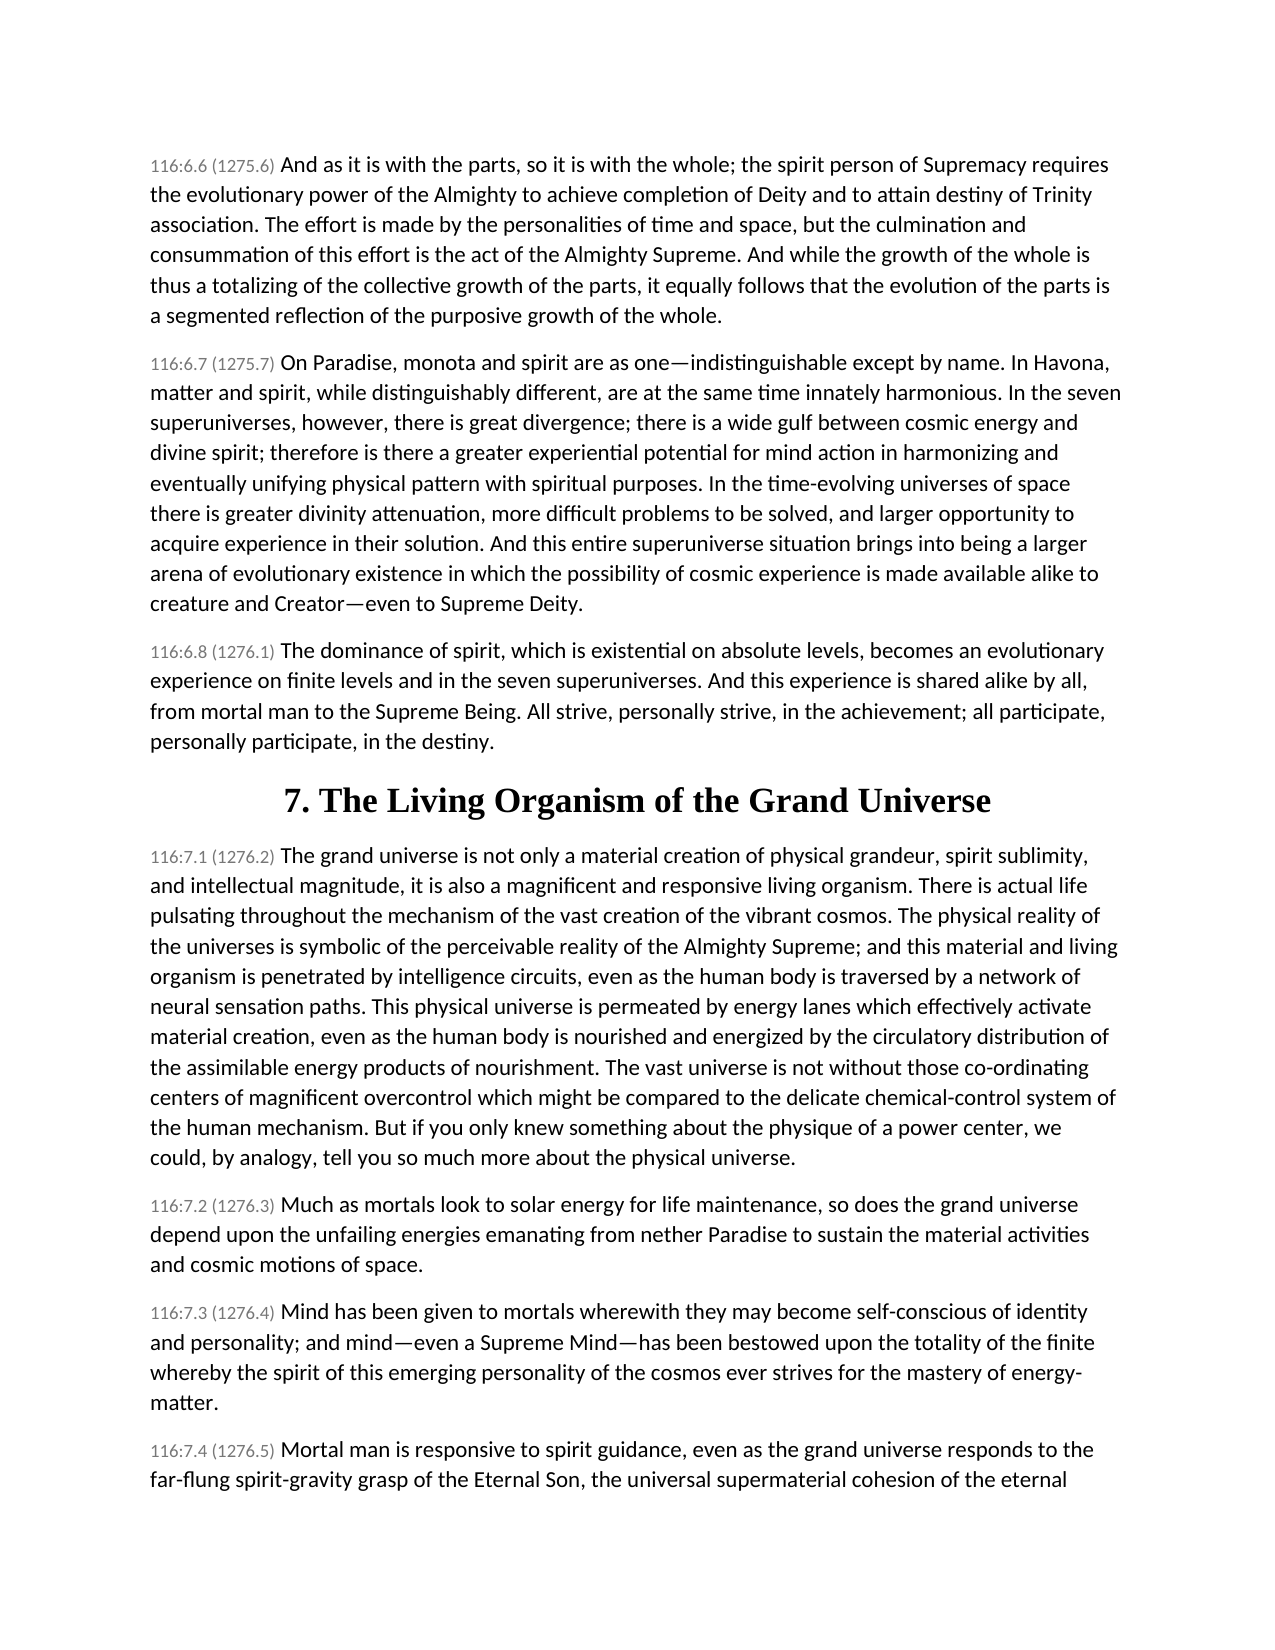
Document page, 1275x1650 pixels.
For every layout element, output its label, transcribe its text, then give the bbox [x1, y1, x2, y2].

text 116:6.6 (1275.6) And as it is with the parts, so it is with the whole; the spirit person of Supremacy requires the evolutionary power of the Almighty to achieve completion of Deity and to attain destiny of Trinity association. The effort is made by the personalities of time and space, but the culmination and consummation of this effort is the act of the Almighty Supreme. And while the growth of the whole is thus a totalizing of the collective growth of the parts, it equally follows that the evolution of the parts is a segmented reflection of the purposive growth of the whole. [150, 150, 1125, 329]
text 116:7.1 (1276.2) The grand universe is not only a material creation of physical grandeur, spirit sublimity, and intellectual magnitude, it is also a magnificent and responsive living organism. There is actual life pulsating throughout the mechanism of the vast creation of the vibrant cosmos. The physical reality of the universes is symbolic of the perceivable reality of the Almighty Supreme; and this material and living organism is penetrated by intelligence circuits, even as the human body is traversed by a network of neural sensation paths. This physical universe is permeated by energy lanes which effectively activate material creation, even as the human body is nourished and energized by the circulatory distribution of the assimilable energy products of nourishment. The vast universe is not without those co-ordinating centers of magnificent overcontrol which might be compared to the delicate chemical-control system of the human mechanism. But if you only knew something about the physique of a power center, we could, by analogy, tell you so much more about the physical universe. [150, 841, 1125, 1171]
text 116:6.7 (1275.7) On Paradise, monota and spirit are as one—indistinguishable except by name. In Havona, matter and spirit, while distinguishably different, are at the same time innately harmonious. In the seven superuniverses, however, there is great divergence; there is a wide gulf between cosmic energy and divine spirit; therefore is there a greater experiential potential for mind action in harmonizing and eventually unifying physical pattern with spiritual purposes. In the time-evolving universes of space there is greater divinity attenuation, more difficult problems to be solved, and larger opportunity to acquire experience in their solution. And this entire superuniverse situation brings into being a larger arena of evolutionary existence in which the possibility of cosmic experience is made available alike to creature and Creator—even to Supreme Deity. [150, 348, 1125, 618]
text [150, 1435, 1125, 1493]
text 116:7.3 (1276.4) Mind has been given to mortals wherewith they may become self-conscious of identity and personality; and mind—even a Supreme Mind—has been bestowed upon the totality of the finite whereby the spirit of this emerging personality of the cosmos ever strives for the mastery of energy-matter. [150, 1297, 1125, 1416]
subtitle 7. The Living Organism of the Grand Universe [150, 743, 1125, 821]
text 116:7.2 (1276.3) Much as mortals look to solar energy for life maintenance, so does the grand universe depend upon the unfailing energies emanating from nether Paradise to sustain the material activities and cosmic motions of space. [150, 1190, 1125, 1279]
text 116:6.8 (1276.1) The dominance of spirit, which is existential on absolute levels, becomes an evolutionary experience on finite levels and in the seven superuniverses. And this experience is shared alike by all, from mortal man to the Supreme Being. All strive, personally strive, in the achievement; all participate, personally participate, in the destiny. [150, 636, 1125, 743]
